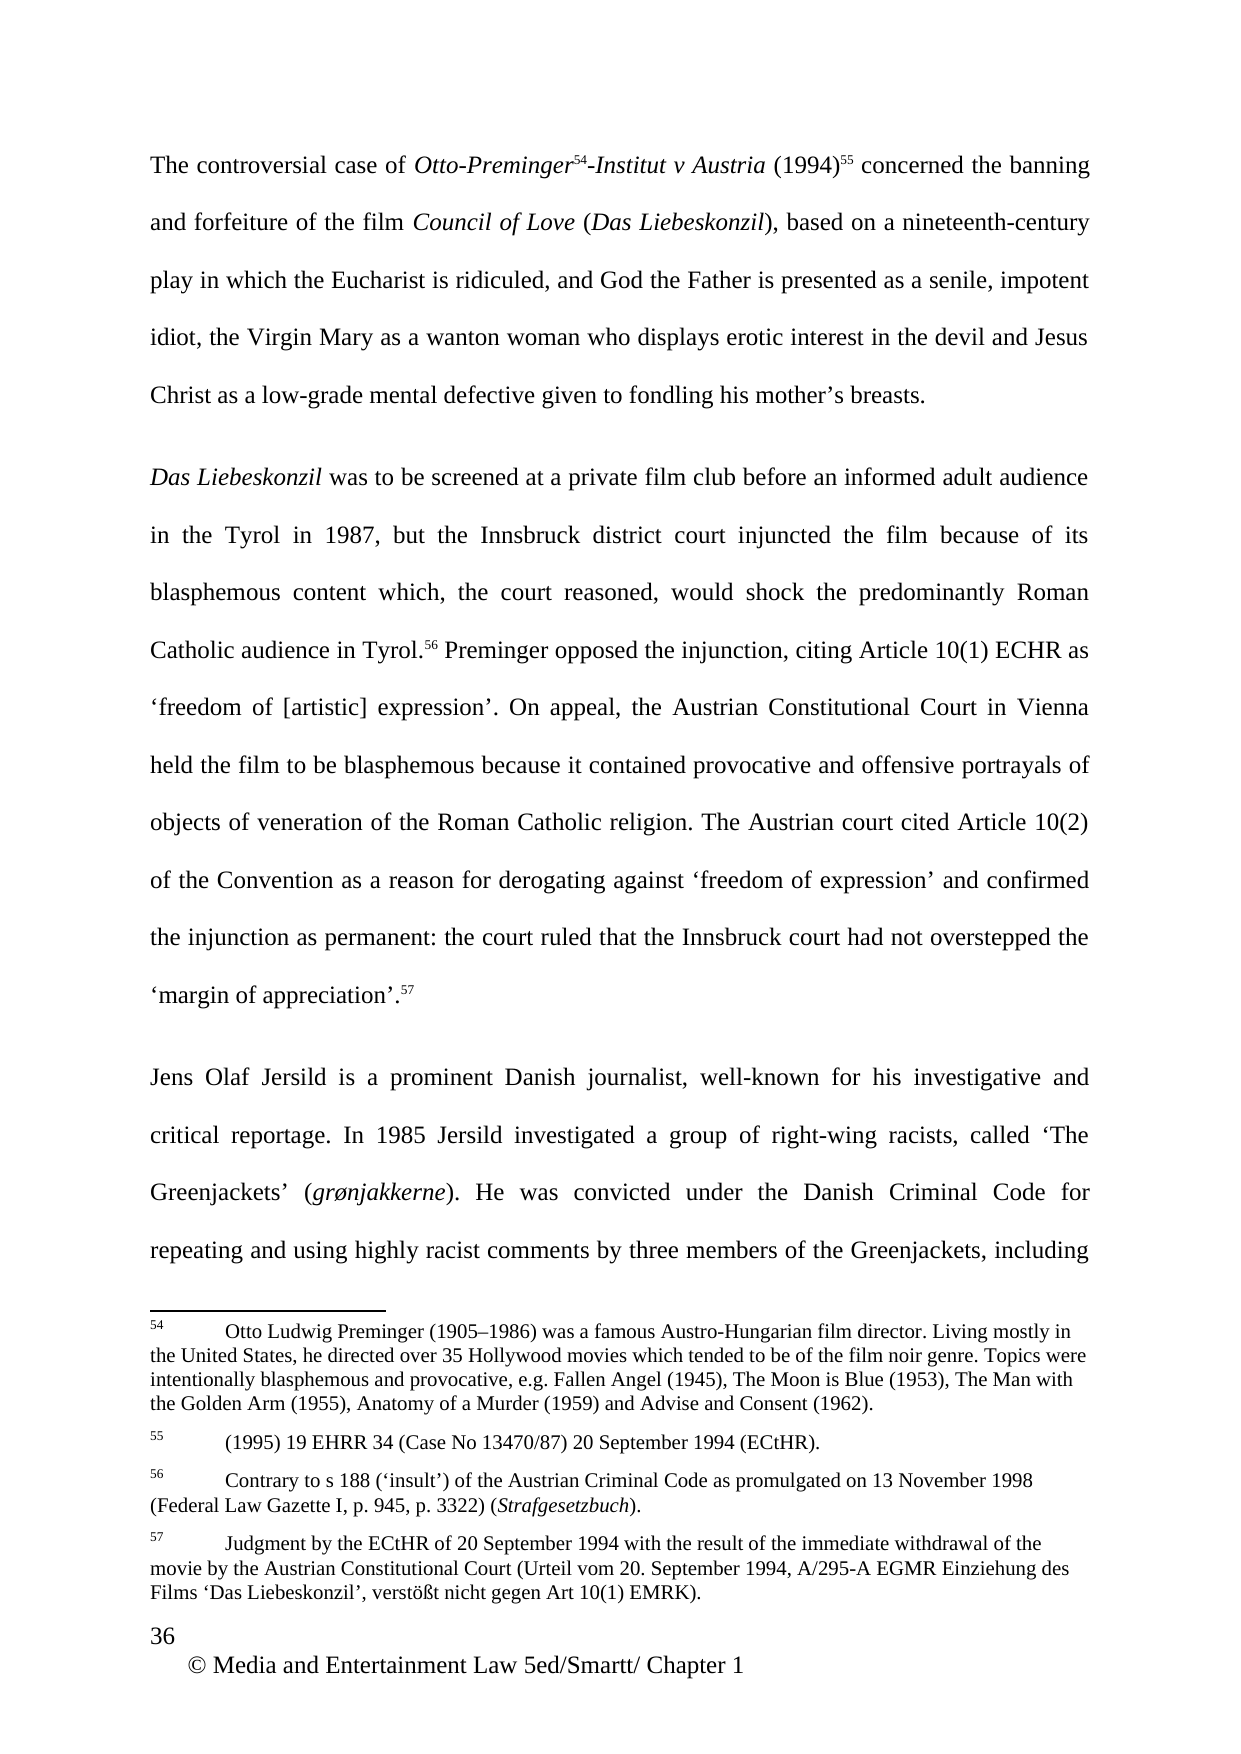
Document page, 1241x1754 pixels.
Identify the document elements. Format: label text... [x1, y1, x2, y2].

text Das Liebeskonzil was to be screened at a private film club before an informed adult audience in the Tyrol in 1987, but the Innsbruck district court injuncted the film because of its blasphemous content which, the court reasoned, would shock the predominantly Roman Catholic audience in Tyrol. Preminger opposed the injunction, citing Article 10(1) ECHR as ‘freedom of [artistic] expression’. On appeal, the Austrian Constitutional Court in Vienna held the film to be blasphemous because it contained provocative and offensive portrayals of objects of veneration of the Roman Catholic religion. The Austrian court cited Article 10(2) of the Convention as a reason for derogating against ‘freedom of expression’ and confirmed the injunction as permanent: the court ruled that the Innsbruck court had not overstepped the ‘margin of appreciation’. [150, 462, 1090, 1009]
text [150, 1062, 1090, 1264]
text The controversial case of Otto-Preminger-Institut v Austria (1994) concerned the banning and forfeiture of the film Council of Love (Das Liebeskonzil), based on a nineteenth-century play in which the Eucharist is ridiculed, and God the Father is presented as a senile, impotent idiot, the Virgin Mary as a wanton woman who displays erotic interest in the devil and Jesus Christ as a low-grade mental defective given to fondling his mother’s breasts. [150, 150, 1090, 409]
